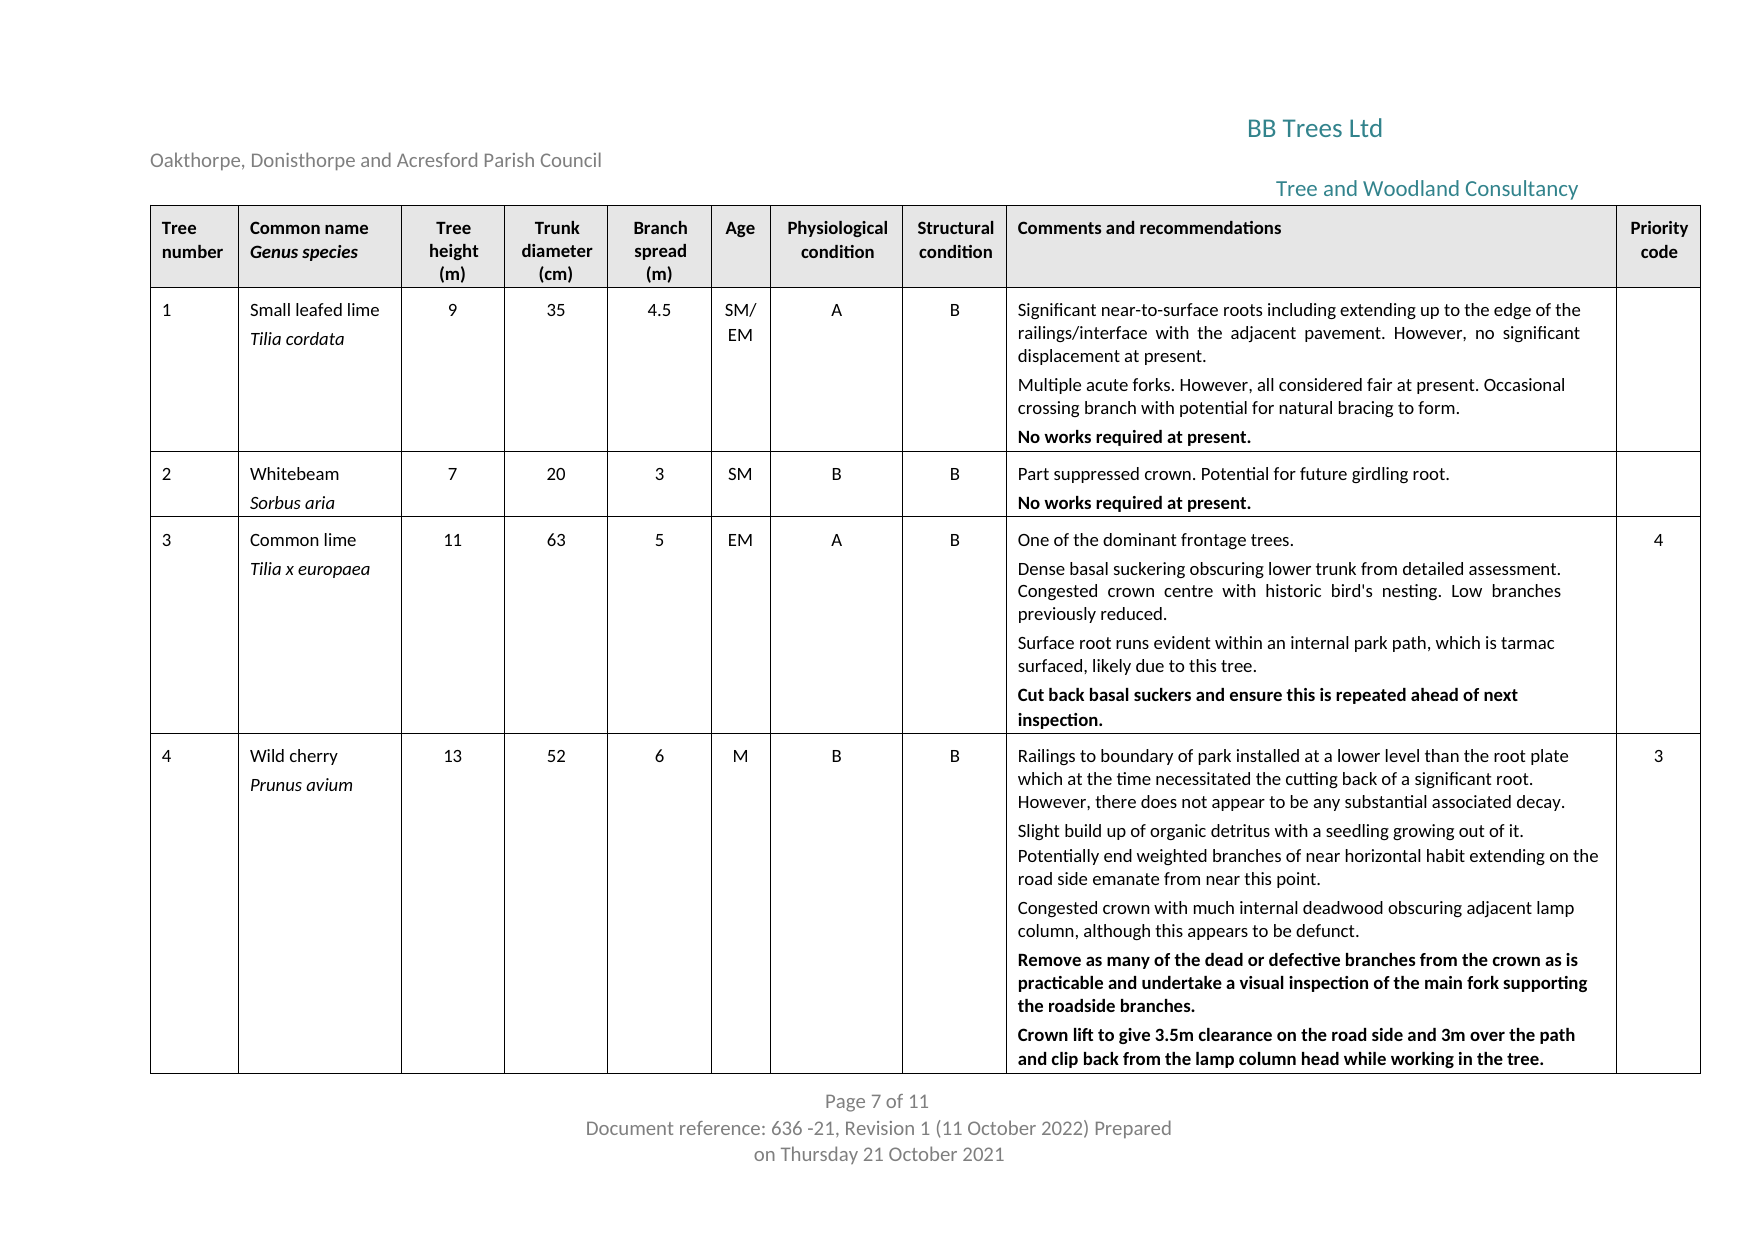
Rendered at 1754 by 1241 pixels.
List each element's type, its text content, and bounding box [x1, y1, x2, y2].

table_cell 6 [608, 734, 711, 1073]
table_cell 4 [151, 734, 238, 1073]
table_cell B [903, 452, 1006, 516]
table_cell Wild cherry Prunus avium [239, 734, 401, 1073]
table_cell SM [712, 452, 770, 516]
table_cell 3 [608, 452, 711, 516]
table_cell Whitebeam Sorbus aria [239, 452, 401, 516]
table_cell M [712, 734, 770, 1073]
table_cell Small leafed lime Tilia cordata [239, 288, 401, 451]
table_cell 20 [505, 452, 607, 516]
table_cell 9 [402, 288, 504, 451]
table_cell 52 [505, 734, 607, 1073]
table_header Trunk diameter (cm) [505, 206, 607, 287]
table_cell A [771, 517, 902, 733]
table_cell B [771, 452, 902, 516]
table_cell EM [712, 517, 770, 733]
table_cell 11 [402, 517, 504, 733]
table_header Common name Genus species [239, 206, 401, 287]
table_cell Part suppressed crown. Potential for future girdling root. No works required at present. [1007, 452, 1616, 516]
table_cell One of the dominant frontage trees. Dense basal suckering obscuring lower trunk from detailed assessment. Congested crown centre with historic bird's nesting. Low branches previously reduced. Surface root runs evident within an internal park path, which is tarmac surfaced, likely due to this tree. Cut back basal suckers and ensure this is repeated ahead of next inspection. [1007, 517, 1616, 733]
table_header Physiological condition [771, 206, 902, 287]
table_cell A [771, 288, 902, 451]
table_cell B [903, 517, 1006, 733]
table_cell 1 [151, 288, 238, 451]
table_header Tree height (m) [402, 206, 504, 287]
table_cell 35 [505, 288, 607, 451]
table_cell Railings to boundary of park installed at a lower level than the root plate which at the time necessitated the cutting back of a significant root. However, there does not appear to be any substantial associated decay. Slight build up of organic detritus with a seedling growing out of it. Potentially end weighted branches of near horizontal habit extending on the road side emanate from near this point. Congested crown with much internal deadwood obscuring adjacent lamp column, although this appears to be defunct. Remove as many of the dead or defective branches from the crown as is practicable and undertake a visual inspection of the main fork supporting the roadside branches. Crown lift to give 3.5m clearance on the road side and 3m over the path and clip back from the lamp column head while working in the tree. [1007, 734, 1616, 1073]
table_cell [1617, 452, 1700, 516]
table_cell 4 [1617, 517, 1700, 733]
table_header Age [712, 206, 770, 287]
table_header Structural condition [903, 206, 1006, 287]
table_cell 3 [1617, 734, 1700, 1073]
table_header Comments and recommendations [1007, 206, 1616, 287]
table_cell 4.5 [608, 288, 711, 451]
table_cell B [771, 734, 902, 1073]
table_cell 3 [151, 517, 238, 733]
table_cell 2 [151, 452, 238, 516]
table_cell 5 [608, 517, 711, 733]
table_cell 13 [402, 734, 504, 1073]
table_cell Common lime Tilia x europaea [239, 517, 401, 733]
table_cell 63 [505, 517, 607, 733]
table_cell B [903, 288, 1006, 451]
table_header Tree number [151, 206, 238, 287]
table_cell SM/ EM [712, 288, 770, 451]
table_cell B [903, 734, 1006, 1073]
table_cell Significant near-to-surface roots including extending up to the edge of the railings/interface with the adjacent pavement. However, no significant displacement at present. Multiple acute forks. However, all considered fair at present. Occasional crossing branch with potential for natural bracing to form. No works required at present. [1007, 288, 1616, 451]
table_header Branch spread (m) [608, 206, 711, 287]
table_cell [1617, 288, 1700, 451]
table_cell 7 [402, 452, 504, 516]
table_header Priority code [1617, 206, 1700, 287]
